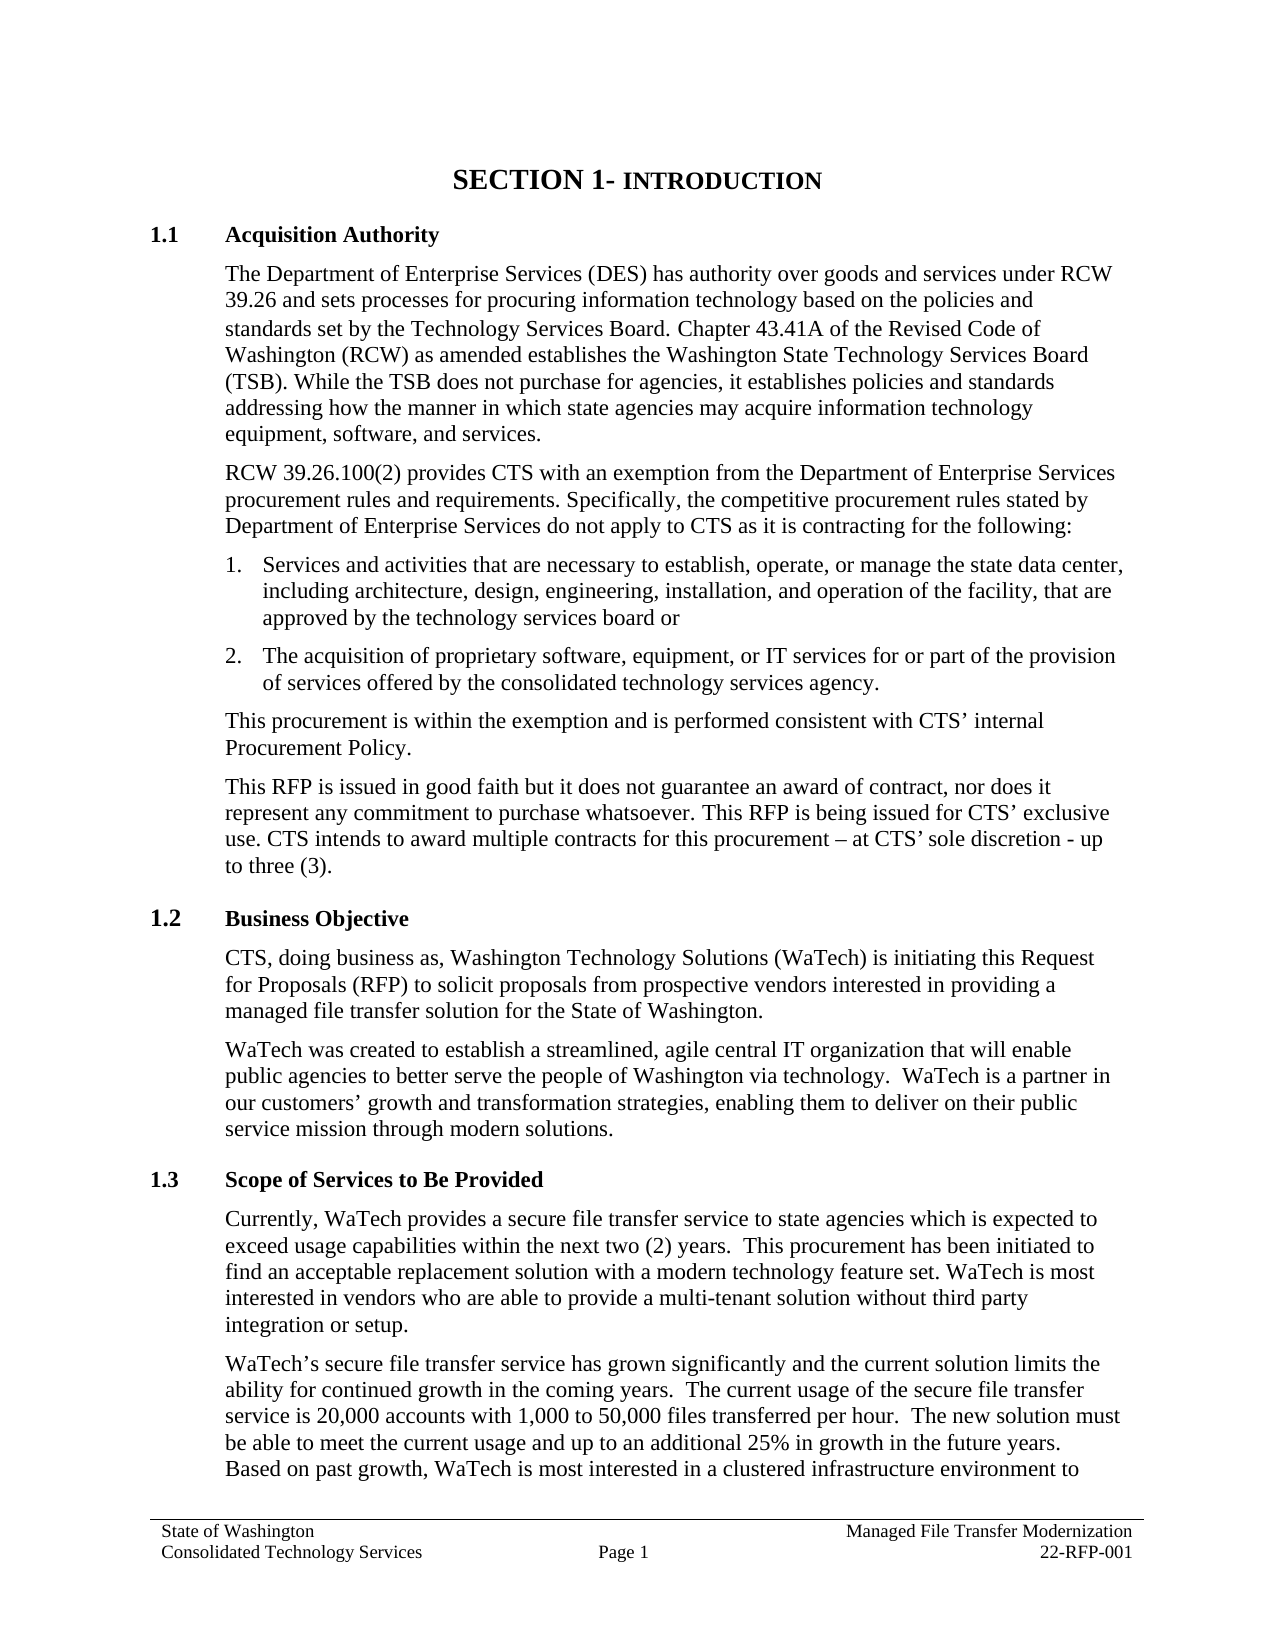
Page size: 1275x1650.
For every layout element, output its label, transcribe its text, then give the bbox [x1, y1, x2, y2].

text Currently, WaTech provides a secure file transfer service to state agencies which is expected to exceed usage capabilities within the next two (2) years. This procurement has been initiated to find an acceptable replacement solution with a modern technology feature set. WaTech is most interested in vendors who are able to provide a multi-tenant solution without third party integration or setup. [225, 1205, 1125, 1337]
subtitle Scope of Services to Be Provided [150, 1166, 1125, 1193]
text This procurement is within the exemption and is performed consistent with CTS’ internal Procurement Policy. [225, 708, 1125, 760]
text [225, 1349, 1125, 1481]
list The acquisition of proprietary software, equipment, or IT services for or part of the provision of services offered by the consolidated technology services agency. [225, 642, 1125, 695]
text RCW 39.26.100(2) provides CTS with an exemption from the Department of Enterprise Services procurement rules and requirements. Specifically, the competitive procurement rules stated by Department of Enterprise Services do not apply to CTS as it is contracting for the following: [225, 459, 1125, 538]
text This RFP is issued in good faith but it does not guarantee an award of contract, nor does it represent any commitment to purchase whatsoever. This RFP is being issued for CTS’ exclusive use. CTS intends to award multiple contracts for this procurement – at CTS’ sole discretion - up to three (3). [225, 773, 1125, 878]
subtitle Business Objective [150, 903, 1125, 932]
text SECTION 1- Introduction [150, 162, 1125, 196]
subtitle Acquisition Authority [150, 221, 1125, 247]
text WaTech was created to establish a streamlined, agile central IT organization that will enable public agencies to better serve the people of Washington via technology. WaTech is a partner in our customers’ growth and transformation strategies, enabling them to deliver on their public service mission through modern solutions. [225, 1036, 1125, 1141]
text CTS, doing business as, Washington Technology Solutions (WaTech) is initiating this Request for Proposals (RFP) to solicit proposals from prospective vendors interested in providing a managed file transfer solution for the State of Washington. [225, 944, 1125, 1023]
text The Department of Enterprise Services (DES) has authority over goods and services under RCW 39.26 and sets processes for procuring information technology based on the policies and standards set by the Technology Services Board. Chapter 43.41A of the Revised Code of Washington (RCW) as amended establishes the Washington State Technology Services Board (TSB). While the TSB does not purchase for agencies, it establishes policies and standards addressing how the manner in which state agencies may acquire information technology equipment, software, and services. [225, 260, 1125, 447]
list Services and activities that are necessary to establish, operate, or manage the state data center, including architecture, design, engineering, installation, and operation of the facility, that are approved by the technology services board or [225, 551, 1125, 630]
